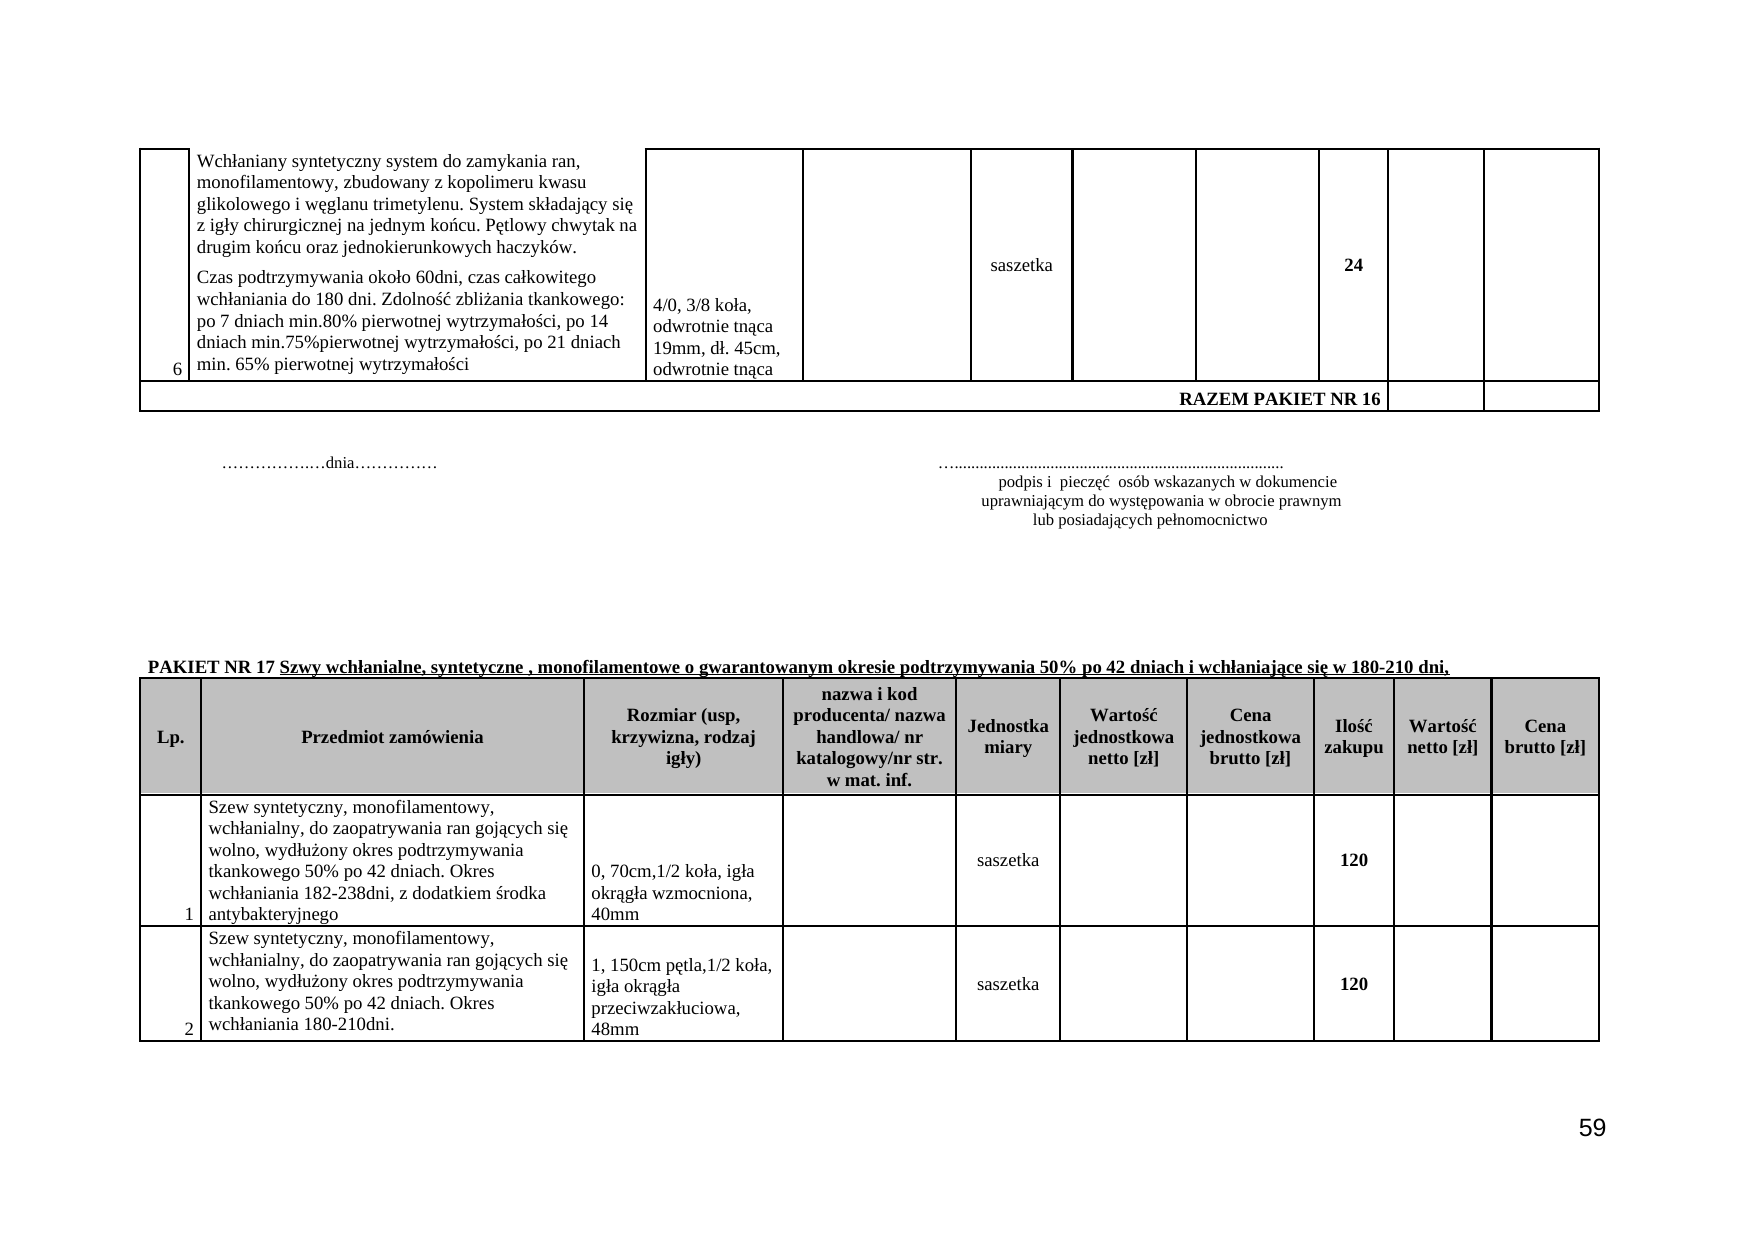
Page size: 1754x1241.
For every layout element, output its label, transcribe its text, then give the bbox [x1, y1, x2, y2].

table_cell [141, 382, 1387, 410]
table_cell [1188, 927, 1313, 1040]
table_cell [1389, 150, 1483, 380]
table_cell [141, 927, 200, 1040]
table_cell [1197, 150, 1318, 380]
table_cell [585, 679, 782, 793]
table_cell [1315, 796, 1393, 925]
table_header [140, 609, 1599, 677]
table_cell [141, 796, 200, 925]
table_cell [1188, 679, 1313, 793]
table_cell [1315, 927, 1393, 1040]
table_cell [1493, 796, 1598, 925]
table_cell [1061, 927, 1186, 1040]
text uprawniającym do występowania w obrocie prawnym [679, 491, 1606, 510]
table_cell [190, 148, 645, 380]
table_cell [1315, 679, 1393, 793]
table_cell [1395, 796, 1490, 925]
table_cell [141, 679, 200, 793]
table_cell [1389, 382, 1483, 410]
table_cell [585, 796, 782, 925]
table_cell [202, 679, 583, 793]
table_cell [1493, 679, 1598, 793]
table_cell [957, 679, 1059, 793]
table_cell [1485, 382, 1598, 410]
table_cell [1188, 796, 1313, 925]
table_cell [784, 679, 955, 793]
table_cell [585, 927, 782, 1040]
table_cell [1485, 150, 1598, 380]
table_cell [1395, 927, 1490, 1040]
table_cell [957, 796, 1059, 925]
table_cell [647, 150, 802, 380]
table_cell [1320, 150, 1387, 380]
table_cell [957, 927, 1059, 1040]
text …………….…dnia…………… …............................................................................... [148, 453, 1606, 472]
text podpis i pieczęć osób wskazanych w dokumencie [679, 472, 1606, 491]
text lub posiadających pełnomocnictwo [959, 510, 1606, 529]
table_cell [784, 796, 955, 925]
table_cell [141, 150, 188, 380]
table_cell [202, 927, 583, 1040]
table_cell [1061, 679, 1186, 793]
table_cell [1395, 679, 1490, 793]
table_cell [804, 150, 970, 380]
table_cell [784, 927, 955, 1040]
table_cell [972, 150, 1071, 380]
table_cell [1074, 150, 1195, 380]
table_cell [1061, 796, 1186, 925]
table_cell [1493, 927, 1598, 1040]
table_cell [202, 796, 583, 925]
